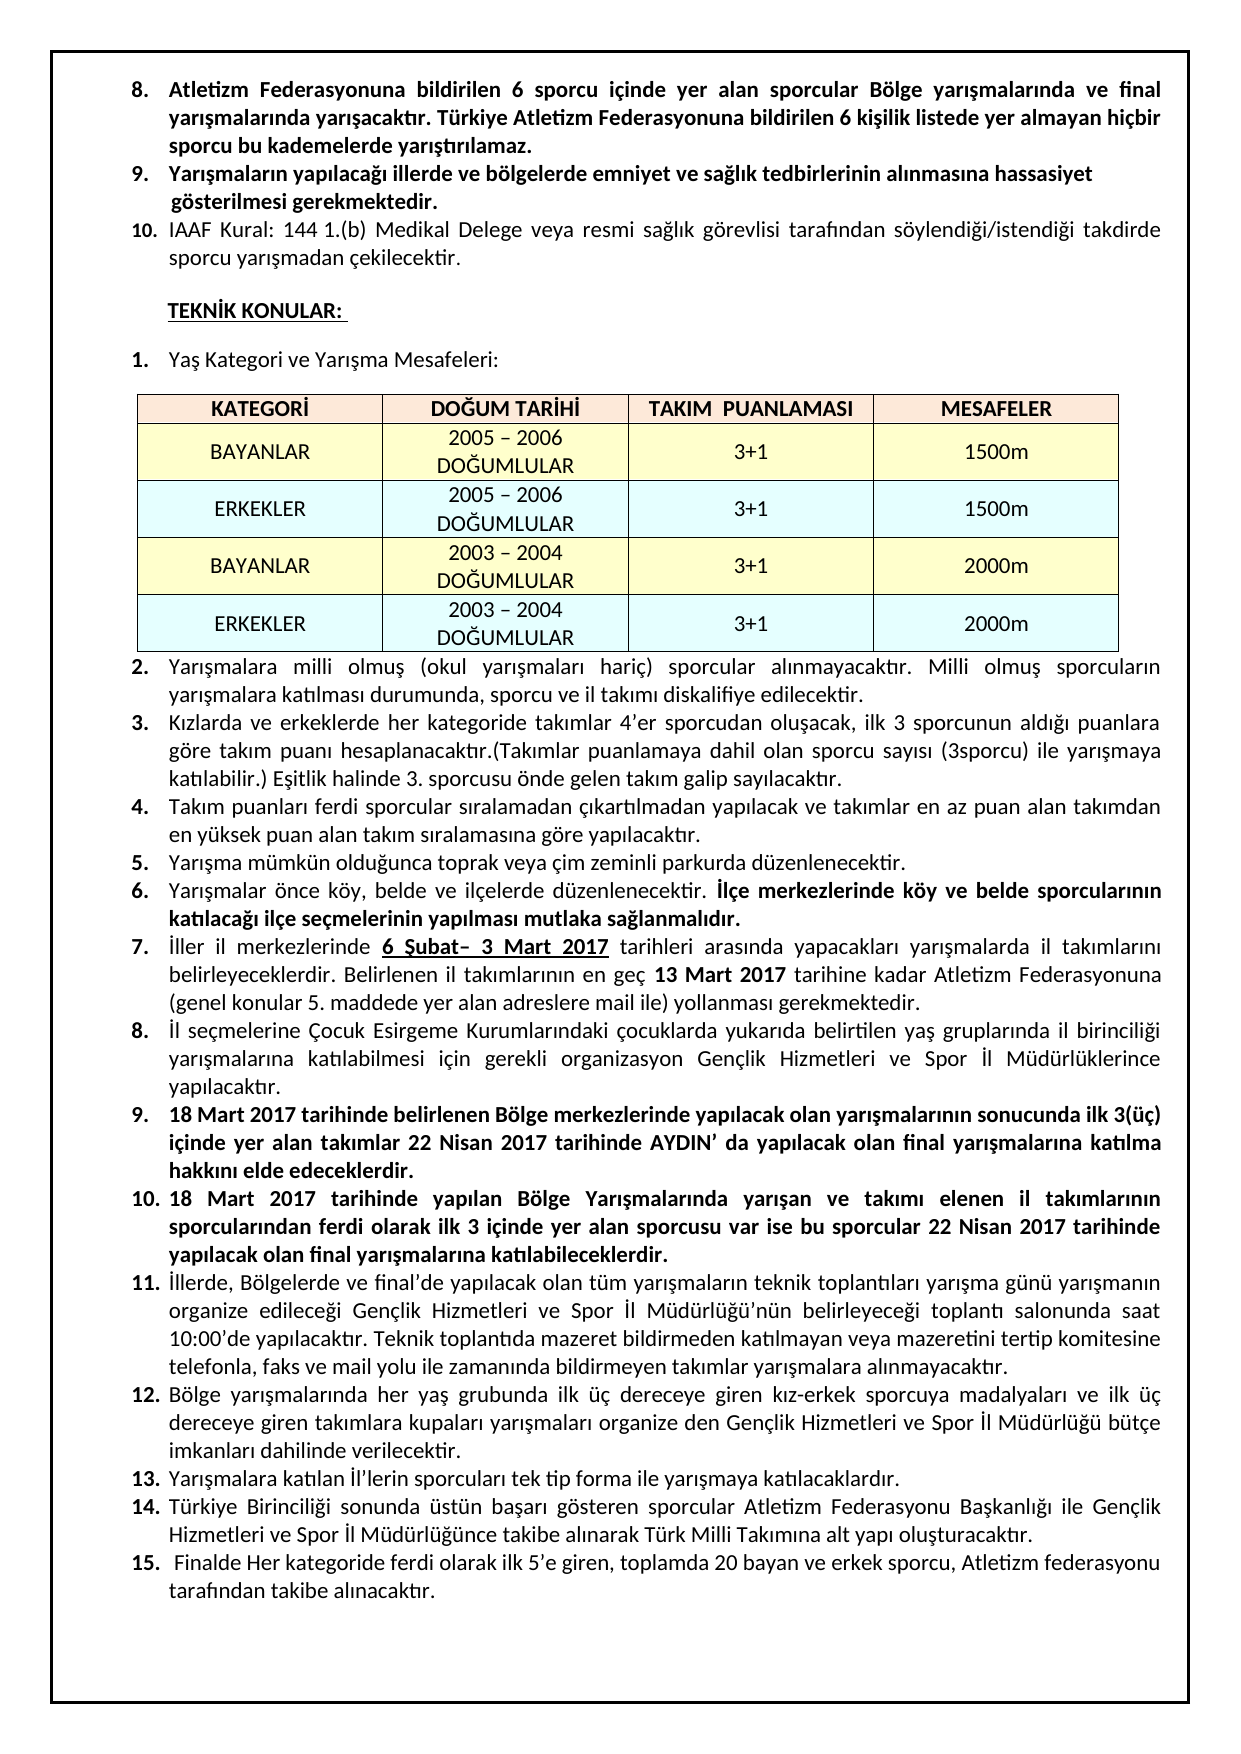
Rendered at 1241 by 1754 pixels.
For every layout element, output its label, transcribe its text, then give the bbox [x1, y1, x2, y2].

table_cell 3+1 [629, 595, 873, 651]
table_header TAKIM PUANLAMASI [629, 395, 873, 422]
list Bölge yarışmalarında her yaş grubunda ilk üç dereceye giren kız-erkek sporcuya madalyaları ve ilk üç dereceye giren takımlara kupaları yarışmaları organize den Gençlik Hizmetleri ve Spor İl Müdürlüğü bütçe imkanları dahilinde verilecektir. [131, 1380, 1162, 1464]
table_header MESAFELER [874, 395, 1118, 422]
table_cell 1500m [874, 424, 1118, 479]
text gösterilmesi gerekmektedir. [94, 187, 1162, 215]
list Türkiye Birinciliği sonunda üstün başarı gösteren sporcular Atletizm Federasyonu Başkanlığı ile Gençlik Hizmetleri ve Spor İl Müdürlüğünce takibe alınarak Türk Milli Takımına alt yapı oluşturacaktır. [131, 1492, 1162, 1548]
table_cell 1500m [874, 481, 1118, 537]
table_cell 2003 – 2004 DOĞUMLULAR [383, 538, 628, 594]
list Yarışmalara milli olmuş (okul yarışmaları hariç) sporcular alınmayacaktır. Milli olmuş sporcuların yarışmalara katılması durumunda, sporcu ve il takımı diskalifiye edilecektir. [131, 401, 1162, 708]
table_cell BAYANLAR [138, 424, 382, 479]
list Yarışma mümkün olduğunca toprak veya çim zeminli parkurda düzenlenecektir. [131, 848, 1162, 876]
table_cell 3+1 [629, 424, 873, 479]
table_header KATEGORİ [138, 395, 382, 422]
list 18 Mart 2017 tarihinde belirlenen Bölge merkezlerinde yapılacak olan yarışmalarının sonucunda ilk 3(üç) içinde yer alan takımlar 22 Nisan 2017 tarihinde AYDIN’ da yapılacak olan final yarışmalarına katılma hakkını elde edeceklerdir. [131, 1100, 1162, 1184]
table_cell ERKEKLER [138, 481, 382, 537]
text TEKNİK KONULAR: [94, 296, 1162, 324]
list İller il merkezlerinde 6 Şubat– 3 Mart 2017 tarihleri arasında yapacakları yarışmalarda il takımlarını belirleyeceklerdir. Belirlenen il takımlarının en geç 13 Mart 2017 tarihine kadar Atletizm Federasyonuna (genel konular 5. maddede yer alan adreslere mail ile) yollanması gerekmektedir. [131, 932, 1162, 1016]
table_header DOĞUM TARİHİ [383, 395, 628, 422]
list Kızlarda ve erkeklerde her kategoride takımlar 4’er sporcudan oluşacak, ilk 3 sporcunun aldığı puanlara göre takım puanı hesaplanacaktır.(Takımlar puanlamaya dahil olan sporcu sayısı (3sporcu) ile yarışmaya katılabilir.) Eşitlik halinde 3. sporcusu önde gelen takım galip sayılacaktır. [131, 708, 1162, 792]
table_cell 2000m [874, 595, 1118, 651]
list Yaş Kategori ve Yarışma Mesafeleri: [131, 345, 1162, 373]
list Finalde Her kategoride ferdi olarak ilk 5’e giren, toplamda 20 bayan ve erkek sporcu, Atletizm federasyonu tarafından takibe alınacaktır. [131, 1548, 1162, 1604]
table_cell 2005 – 2006 DOĞUMLULAR [383, 424, 628, 479]
list Yarışmalara katılan İl’lerin sporcuları tek tip forma ile yarışmaya katılacaklardır. [131, 1464, 1162, 1492]
table_cell BAYANLAR [138, 538, 382, 594]
list IAAF Kural: 144 1.(b) Medikal Delege veya resmi sağlık görevlisi tarafından söylendiği/istendiği takdirde sporcu yarışmadan çekilecektir. [131, 215, 1162, 271]
table_cell 2005 – 2006 DOĞUMLULAR [383, 481, 628, 537]
list Yarışmalar önce köy, belde ve ilçelerde düzenlenecektir. İlçe merkezlerinde köy ve belde sporcularının katılacağı ilçe seçmelerinin yapılması mutlaka sağlanmalıdır. [131, 876, 1162, 932]
list Yarışmaların yapılacağı illerde ve bölgelerde emniyet ve sağlık tedbirlerinin alınmasına hassasiyet [131, 159, 1162, 187]
table_cell 2000m [874, 538, 1118, 594]
list Atletizm Federasyonuna bildirilen 6 sporcu içinde yer alan sporcular Bölge yarışmalarında ve final yarışmalarında yarışacaktır. Türkiye Atletizm Federasyonuna bildirilen 6 kişilik listede yer almayan hiçbir sporcu bu kademelerde yarıştırılamaz. [131, 75, 1162, 159]
table_cell 2003 – 2004 DOĞUMLULAR [383, 595, 628, 651]
table_cell 3+1 [629, 538, 873, 594]
list Takım puanları ferdi sporcular sıralamadan çıkartılmadan yapılacak ve takımlar en az puan alan takımdan en yüksek puan alan takım sıralamasına göre yapılacaktır. [131, 792, 1162, 848]
table_cell 3+1 [629, 481, 873, 537]
list İllerde, Bölgelerde ve final’de yapılacak olan tüm yarışmaların teknik toplantıları yarışma günü yarışmanın organize edileceği Gençlik Hizmetleri ve Spor İl Müdürlüğü’nün belirleyeceği toplantı salonunda saat 10:00’de yapılacaktır. Teknik toplantıda mazeret bildirmeden katılmayan veya mazeretini tertip komitesine telefonla, faks ve mail yolu ile zamanında bildirmeyen takımlar yarışmalara alınmayacaktır. [131, 1268, 1162, 1380]
list 18 Mart 2017 tarihinde yapılan Bölge Yarışmalarında yarışan ve takımı elenen il takımlarının sporcularından ferdi olarak ilk 3 içinde yer alan sporcusu var ise bu sporcular 22 Nisan 2017 tarihinde yapılacak olan final yarışmalarına katılabileceklerdir. [131, 1184, 1162, 1268]
table_cell ERKEKLER [138, 595, 382, 651]
list İl seçmelerine Çocuk Esirgeme Kurumlarındaki çocuklarda yukarıda belirtilen yaş gruplarında il birinciliği yarışmalarına katılabilmesi için gerekli organizasyon Gençlik Hizmetleri ve Spor İl Müdürlüklerince yapılacaktır. [131, 1016, 1162, 1100]
